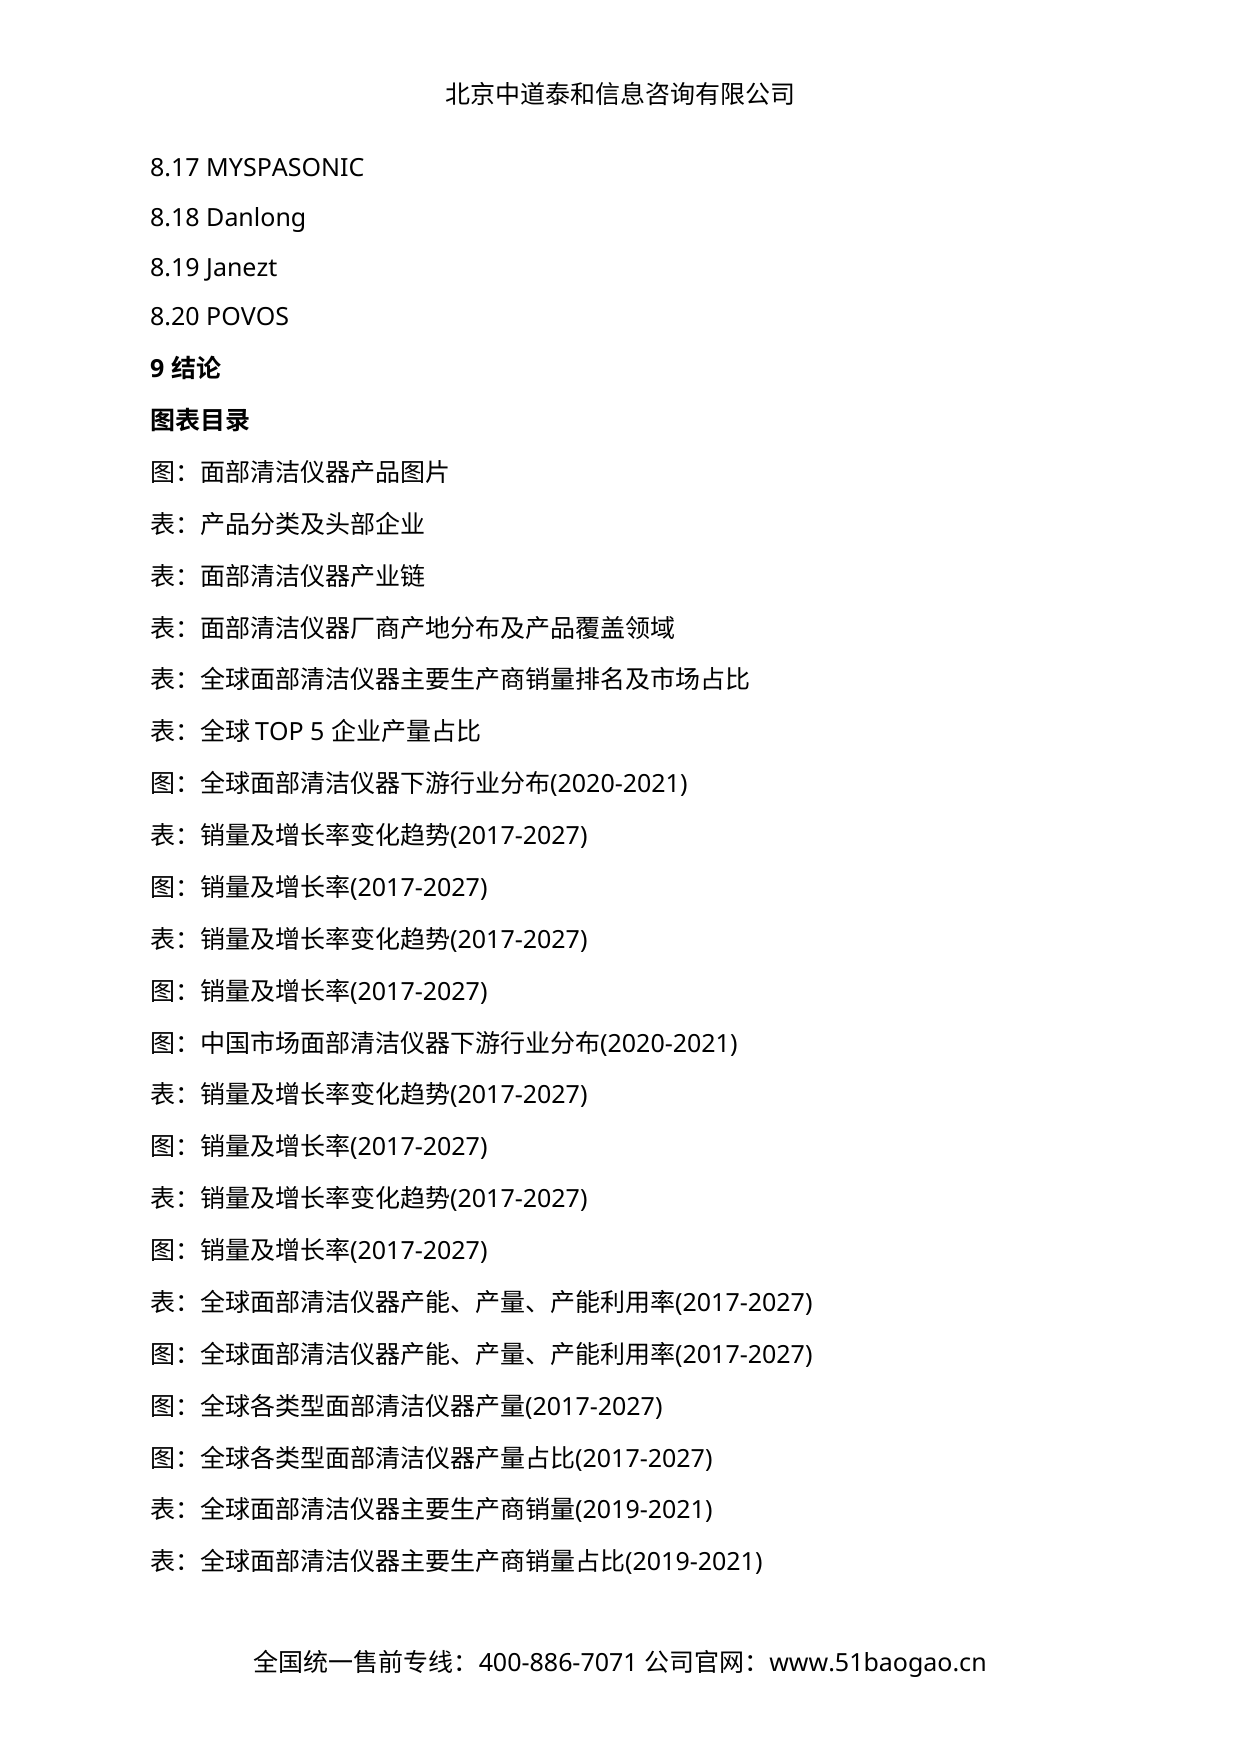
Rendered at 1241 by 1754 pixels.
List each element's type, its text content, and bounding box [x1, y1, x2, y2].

text 表：产品分类及头部企业 [150, 504, 1090, 541]
text 表：全球TOP 5 企业产量占比 [150, 712, 1090, 748]
text 图：销量及增长率(2017-2027) [150, 1127, 1090, 1163]
text 图：全球面部清洁仪器产能、产量、产能利用率(2017-2027) [150, 1334, 1090, 1371]
text 图：全球各类型面部清洁仪器产量占比(2017-2027) [150, 1438, 1090, 1474]
text 表：全球面部清洁仪器主要生产商销量(2019-2021) [150, 1490, 1090, 1526]
text 表：面部清洁仪器产业链 [150, 556, 1090, 592]
text 图：全球各类型面部清洁仪器产量(2017-2027) [150, 1386, 1090, 1422]
text 图：中国市场面部清洁仪器下游行业分布(2020-2021) [150, 1023, 1090, 1059]
text 图：销量及增长率(2017-2027) [150, 1231, 1090, 1267]
text 图：面部清洁仪器产品图片 [150, 452, 1090, 489]
text 表：销量及增长率变化趋势(2017-2027) [150, 919, 1090, 956]
text 表：全球面部清洁仪器主要生产商销量排名及市场占比 [150, 660, 1090, 696]
text 表：全球面部清洁仪器主要生产商销量占比(2019-2021) [150, 1542, 1090, 1578]
text 表：全球面部清洁仪器产能、产量、产能利用率(2017-2027) [150, 1282, 1090, 1319]
text 表：销量及增长率变化趋势(2017-2027) [150, 1075, 1090, 1111]
text 表：销量及增长率变化趋势(2017-2027) [150, 816, 1090, 852]
text 图：销量及增长率(2017-2027) [150, 971, 1090, 1007]
text 8.20 POVOS [150, 299, 1090, 333]
text 表：面部清洁仪器厂商产地分布及产品覆盖领域 [150, 608, 1090, 644]
text 8.18 Danlong [150, 200, 1090, 234]
text 8.17 MYSPASONIC [150, 150, 1090, 184]
text 图：全球面部清洁仪器下游行业分布(2020-2021) [150, 764, 1090, 800]
text 8.19 Janezt [150, 249, 1090, 283]
text 图表目录 [150, 401, 1090, 437]
text 表：销量及增长率变化趋势(2017-2027) [150, 1179, 1090, 1215]
text 9 结论 [150, 349, 1090, 385]
text 图：销量及增长率(2017-2027) [150, 867, 1090, 904]
